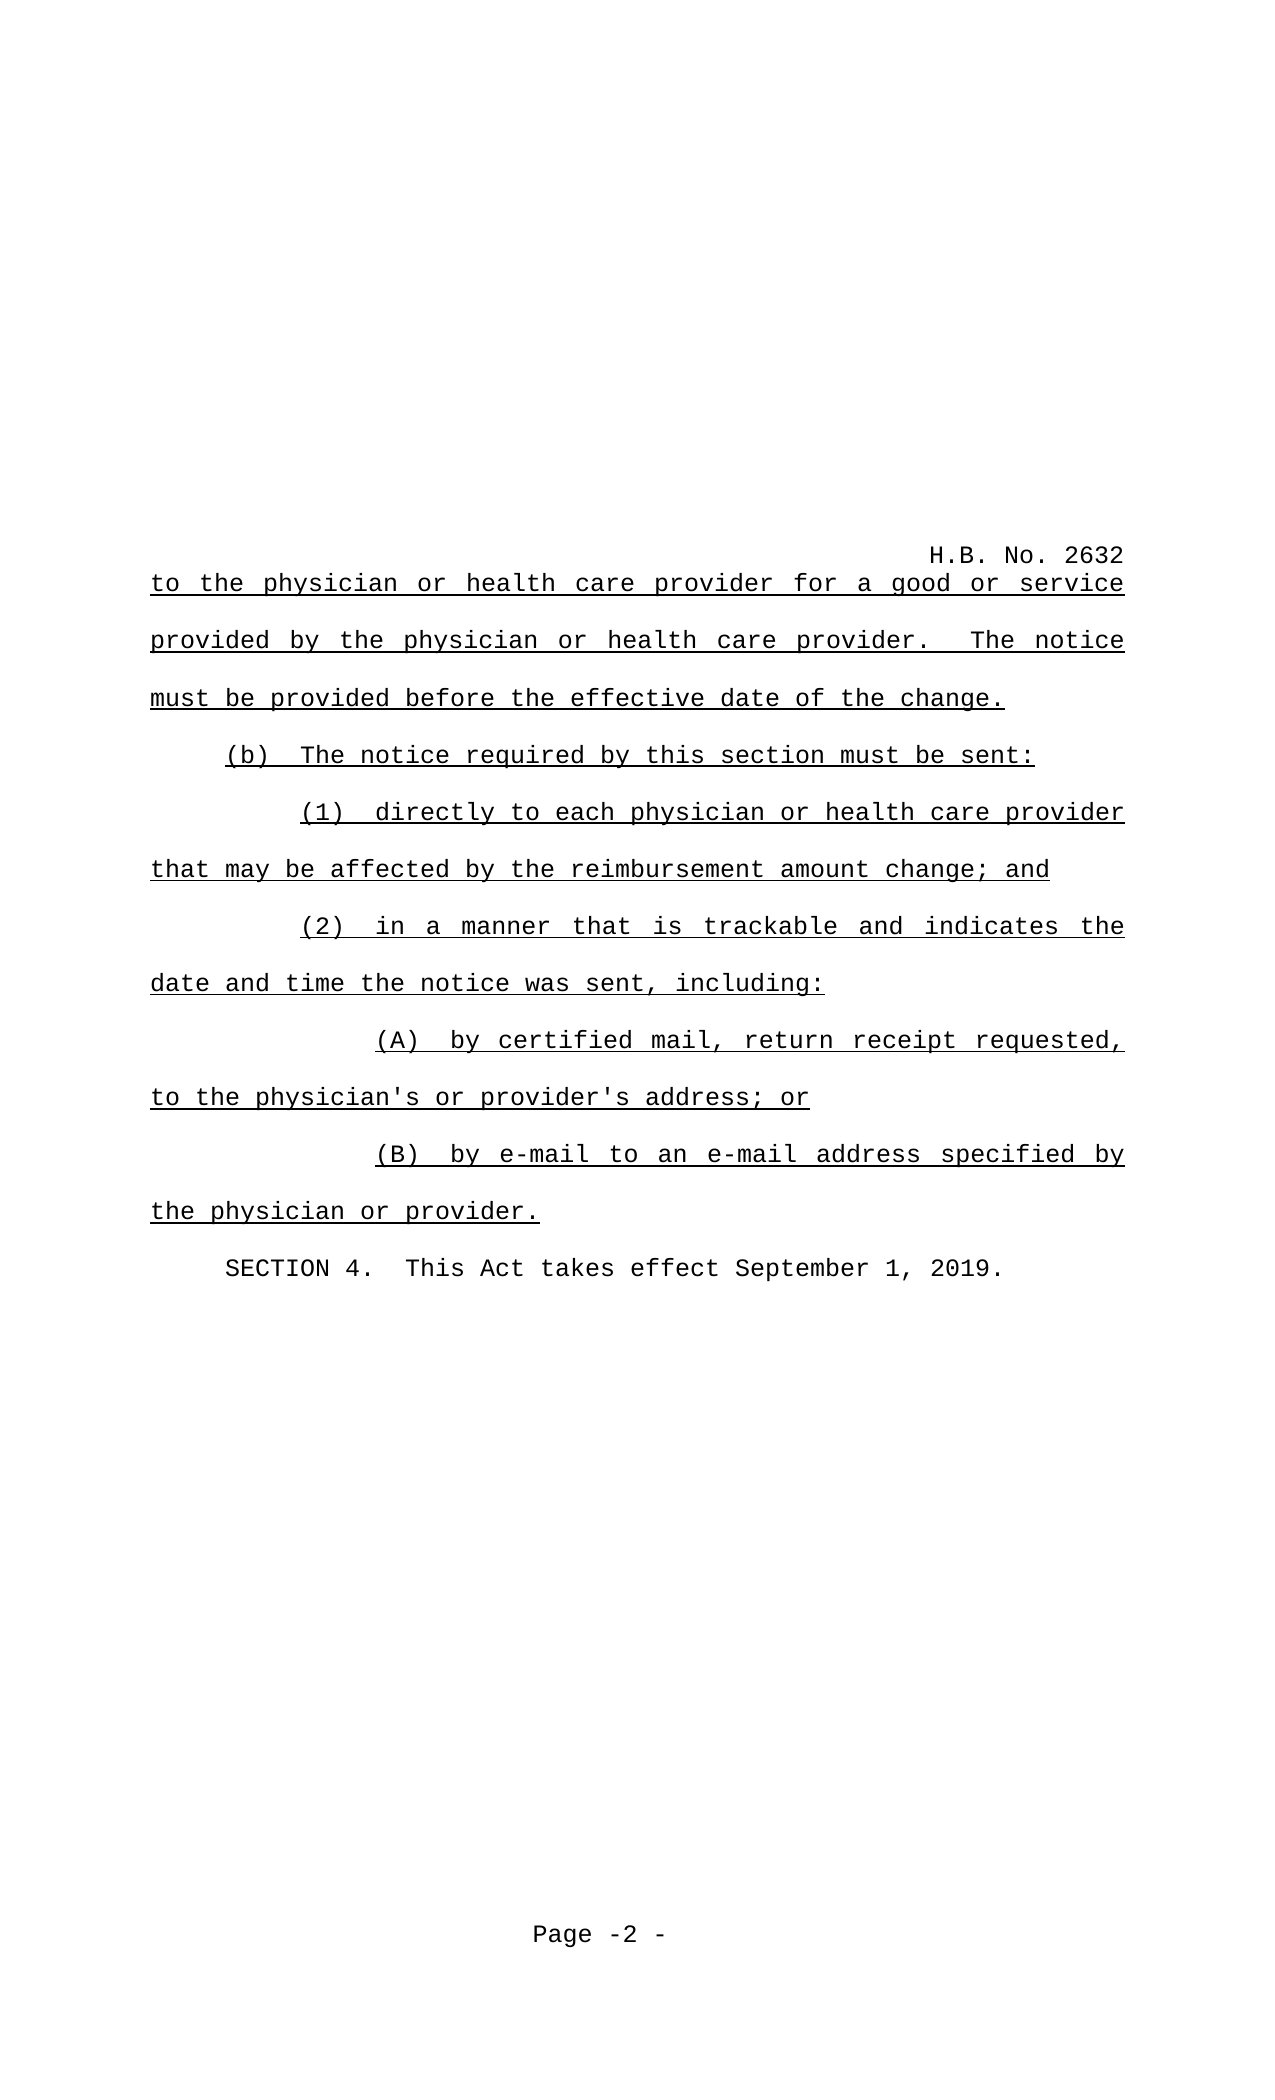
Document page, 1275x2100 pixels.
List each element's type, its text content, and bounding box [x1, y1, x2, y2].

text (b) The notice required by this section must be sent: [150, 742, 1125, 771]
text (1) directly to each physician or health care provider that may be affected by the reimbursement amount change; and [150, 799, 1125, 885]
text SECTION 4. This Act takes effect September 1, 2019. [150, 1256, 1125, 1284]
text (2) in a manner that is trackable and indicates the date and time the notice was sent, including: [150, 913, 1125, 999]
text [150, 571, 1125, 594]
text (B) by e-mail to an e-mail address specified by the physician or provider. [150, 1142, 1125, 1227]
text (A) by certified mail, return receipt requested, to the physician's or provider's address; or [150, 1027, 1125, 1113]
